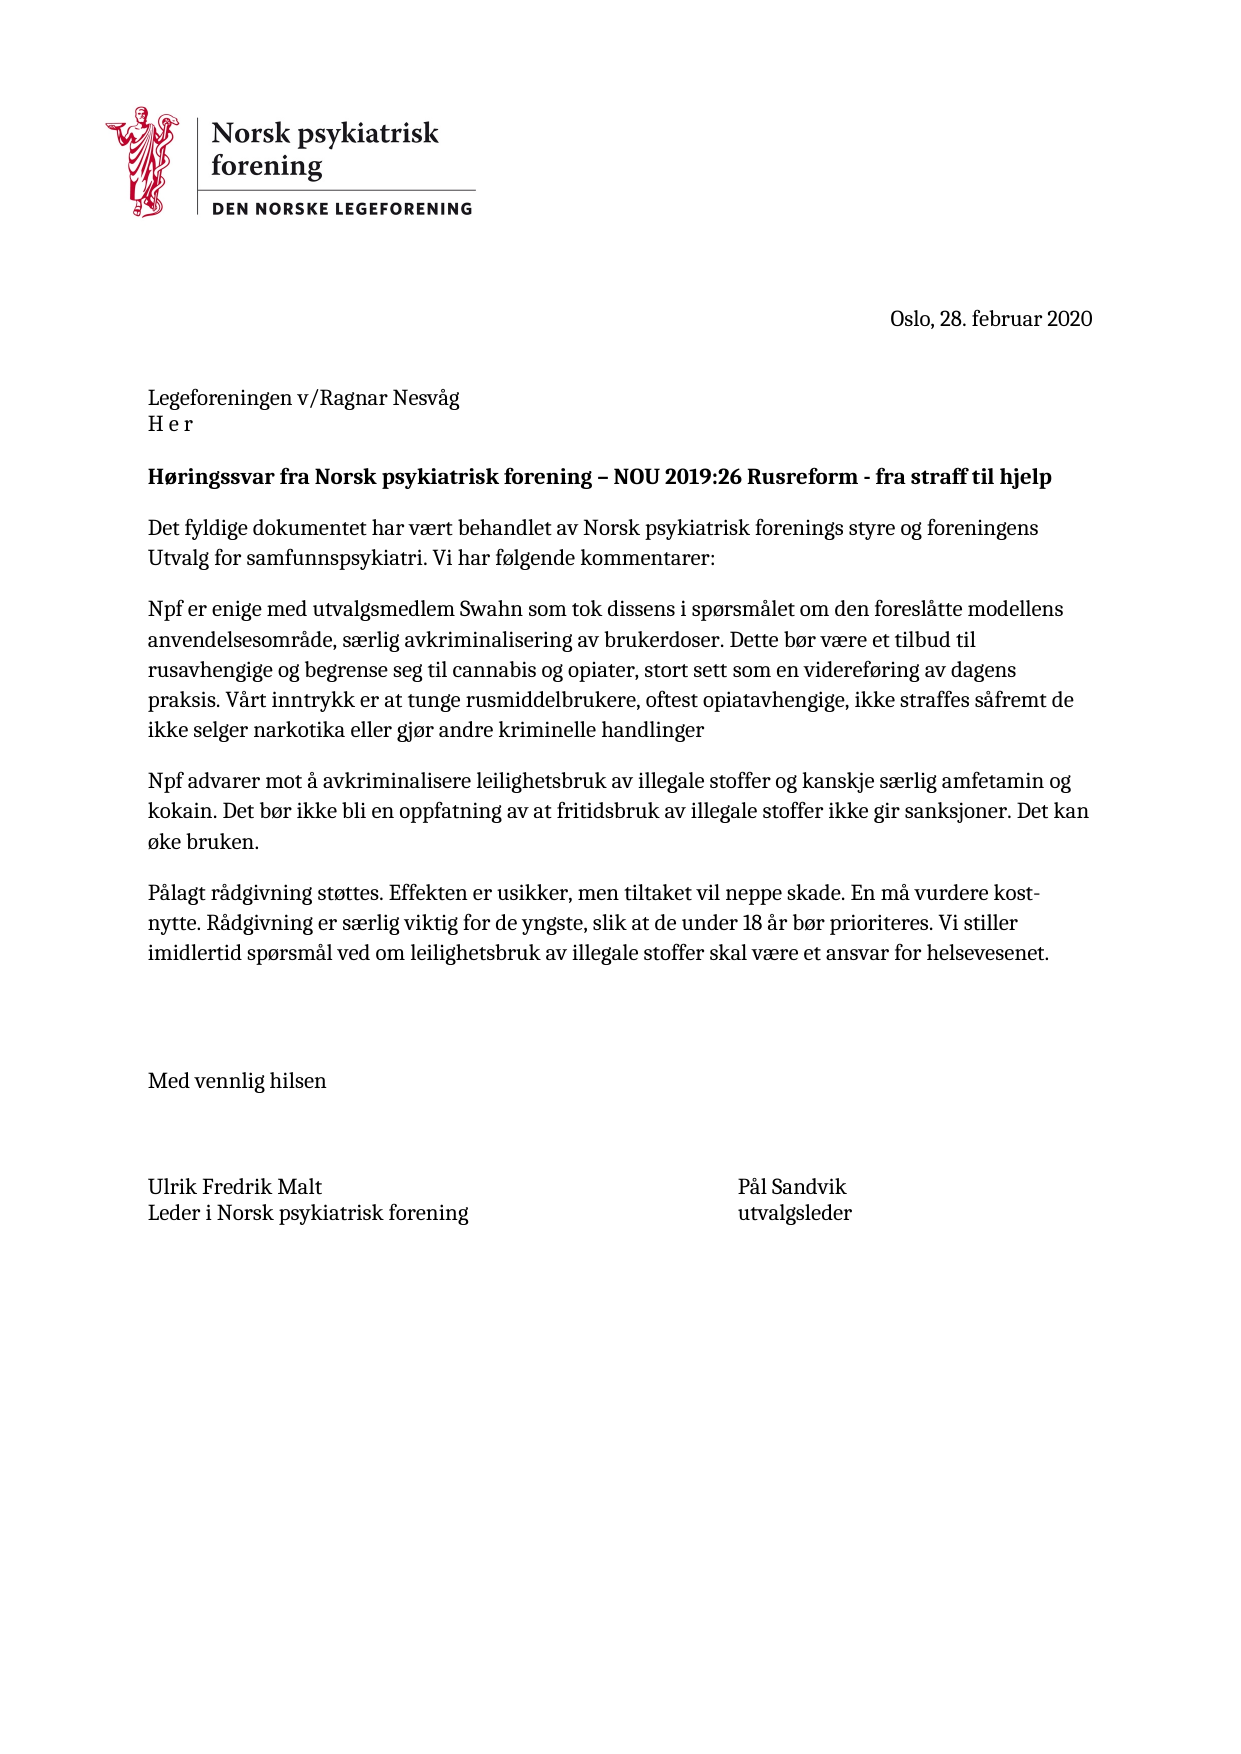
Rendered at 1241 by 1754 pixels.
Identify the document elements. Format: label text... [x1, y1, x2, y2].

text Legeforeningen v/Ragnar Nesvåg [148, 385, 1093, 411]
text Med vennlig hilsen [148, 1068, 1093, 1095]
text Ulrik Fredrik Malt Pål Sandvik [148, 1174, 1093, 1200]
text Leder i Norsk psykiatrisk forening utvalgsleder [148, 1200, 1093, 1226]
picture [100, 90, 509, 236]
text H e r [148, 411, 1093, 437]
text Npf er enige med utvalgsmedlem Swahn som tok dissens i spørsmålet om den foreslåtte modellens anvendelsesområde, særlig avkriminalisering av brukerdoser. Dette bør være et tilbud til rusavhengige og begrense seg til cannabis og opiater, stort sett som en videreføring av dagens praksis. Vårt inntrykk er at tunge rusmiddelbrukere, oftest opiatavhengige, ikke straffes såfremt de ikke selger narkotika eller gjør andre kriminelle handlinger [148, 596, 1093, 743]
text Pålagt rådgivning støttes. Effekten er usikker, men tiltaket vil neppe skade. En må vurdere kost-nytte. Rådgivning er særlig viktig for de yngste, slik at de under 18 år bør prioriteres. Vi stiller imidlertid spørsmål ved om leilighetsbruk av illegale stoffer skal være et ansvar for helsevesenet. [148, 879, 1093, 966]
text Det fyldige dokumentet har vært behandlet av Norsk psykiatrisk forenings styre og foreningens Utvalg for samfunnspsykiatri. Vi har følgende kommentarer: [148, 515, 1093, 571]
text Oslo, 28. februar 2020 [148, 306, 1093, 332]
text Høringssvar fra Norsk psykiatrisk forening – NOU 2019:26 Rusreform - fra straff til hjelp [148, 464, 1093, 490]
text Npf advarer mot å avkriminalisere leilighetsbruk av illegale stoffer og kanskje særlig amfetamin og kokain. Det bør ikke bli en oppfatning av at fritidsbruk av illegale stoffer ikke gir sanksjoner. Det kan øke bruken. [148, 768, 1093, 855]
